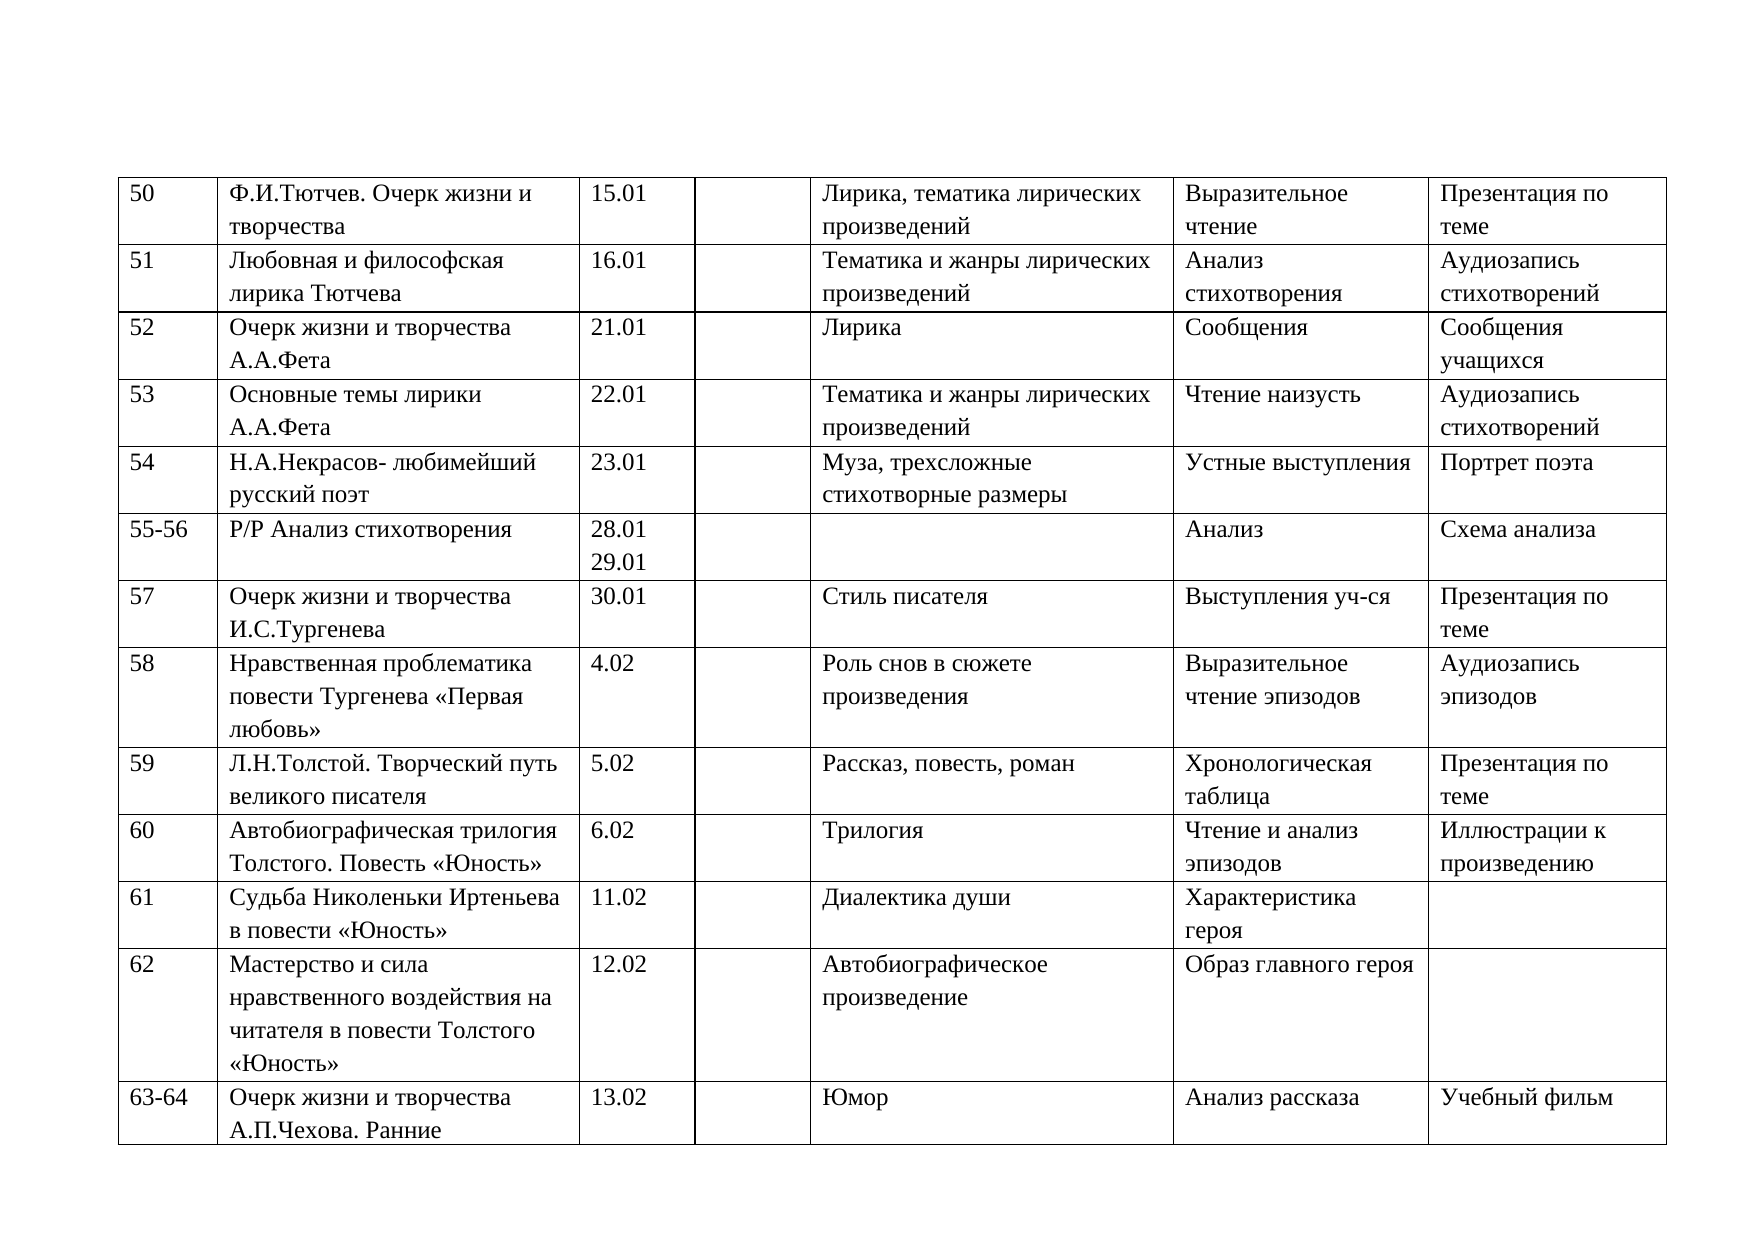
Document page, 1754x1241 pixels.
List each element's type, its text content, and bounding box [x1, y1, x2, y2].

table_cell 52 [119, 313, 217, 378]
table_cell Муза, трехсложные стихотворные размеры [811, 447, 1173, 513]
table_cell Стиль писателя [811, 581, 1173, 647]
table_cell 5.02 [580, 748, 694, 814]
table_cell 57 [119, 581, 217, 647]
table_cell 62 [119, 949, 217, 1081]
table_cell Анализ стихотворения [1174, 245, 1428, 311]
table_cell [218, 1082, 579, 1144]
table_cell 21.01 [580, 313, 694, 378]
table_cell 23.01 [580, 447, 694, 513]
table_cell Портрет поэта [1429, 447, 1666, 513]
table_cell 55-56 [119, 514, 217, 580]
table_cell Н.А.Некрасов- любимейший русский поэт [218, 447, 579, 513]
table_cell [1429, 882, 1666, 948]
table_cell 58 [119, 648, 217, 747]
table_cell Трилогия [811, 815, 1173, 881]
table_cell 16.01 [580, 245, 694, 311]
table_cell Диалектика души [811, 882, 1173, 948]
table_cell 54 [119, 447, 217, 513]
table_cell 15.01 [580, 178, 694, 244]
table_cell Аудиозапись стихотворений [1429, 245, 1666, 311]
table_cell 61 [119, 882, 217, 948]
table_cell Выразительное чтение эпизодов [1174, 648, 1428, 747]
table_cell [696, 748, 810, 814]
table_cell 22.01 [580, 380, 694, 446]
table_cell Выразительное чтение [1174, 178, 1428, 244]
table_cell 11.02 [580, 882, 694, 948]
table_cell Судьба Николеньки Иртеньева в повести «Юность» [218, 882, 579, 948]
table_cell [696, 245, 810, 311]
table_cell Анализ [1174, 514, 1428, 580]
table_cell Чтение наизусть [1174, 380, 1428, 446]
table_cell Презентация по теме [1429, 748, 1666, 814]
table_cell 13.02 [580, 1082, 694, 1144]
table_cell Рассказ, повесть, роман [811, 748, 1173, 814]
table_cell 53 [119, 380, 217, 446]
table_cell Автобиографическое произведение [811, 949, 1173, 1081]
table_cell Тематика и жанры лирических произведений [811, 380, 1173, 446]
table_cell Презентация по теме [1429, 178, 1666, 244]
table_cell [696, 648, 810, 747]
table_cell Л.Н.Толстой. Творческий путь великого писателя [218, 748, 579, 814]
table_cell [696, 380, 810, 446]
table_cell Анализ рассказа [1174, 1082, 1428, 1144]
table_cell Очерк жизни и творчества А.А.Фета [218, 313, 579, 378]
table_cell Любовная и философская лирика Тютчева [218, 245, 579, 311]
table_cell Сообщения учащихся [1429, 313, 1666, 378]
table_cell 30.01 [580, 581, 694, 647]
table_cell 63-64 [119, 1082, 217, 1144]
table_cell Очерк жизни и творчества И.С.Тургенева [218, 581, 579, 647]
table_cell Сообщения [1174, 313, 1428, 378]
table_cell 28.01 29.01 [580, 514, 694, 580]
table_cell Схема анализа [1429, 514, 1666, 580]
table_cell 59 [119, 748, 217, 814]
table_cell Основные темы лирики А.А.Фета [218, 380, 579, 446]
table_cell 60 [119, 815, 217, 881]
table_cell Р/Р Анализ стихотворения [218, 514, 579, 580]
table_cell Юмор [811, 1082, 1173, 1144]
table_cell Тематика и жанры лирических произведений [811, 245, 1173, 311]
table_cell 6.02 [580, 815, 694, 881]
table_cell [811, 514, 1173, 580]
table_cell Аудиозапись эпизодов [1429, 648, 1666, 747]
table_cell 50 [119, 178, 217, 244]
table_cell [696, 178, 810, 244]
table_cell Презентация по теме [1429, 581, 1666, 647]
table_cell 51 [119, 245, 217, 311]
table_cell [696, 815, 810, 881]
table_cell [696, 514, 810, 580]
table_cell Иллюстрации к произведению [1429, 815, 1666, 881]
table_cell [696, 313, 810, 378]
table_cell Лирика [811, 313, 1173, 378]
table_cell Ф.И.Тютчев. Очерк жизни и творчества [218, 178, 579, 244]
table_cell Чтение и анализ эпизодов [1174, 815, 1428, 881]
table_cell Хронологическая таблица [1174, 748, 1428, 814]
table_cell Выступления уч-ся [1174, 581, 1428, 647]
table_cell Роль снов в сюжете произведения [811, 648, 1173, 747]
table_cell Лирика, тематика лирических произведений [811, 178, 1173, 244]
table_cell [696, 447, 810, 513]
table_cell Характеристика героя [1174, 882, 1428, 948]
table_cell Учебный фильм [1429, 1082, 1666, 1144]
table_cell Нравственная проблематика повести Тургенева «Первая любовь» [218, 648, 579, 747]
table_cell Автобиографическая трилогия Толстого. Повесть «Юность» [218, 815, 579, 881]
table_cell Образ главного героя [1174, 949, 1428, 1081]
table_cell [1429, 949, 1666, 1081]
table_cell Аудиозапись стихотворений [1429, 380, 1666, 446]
table_cell [696, 581, 810, 647]
table_cell [696, 1082, 810, 1144]
table_cell 12.02 [580, 949, 694, 1081]
table_cell [696, 882, 810, 948]
table_cell [696, 949, 810, 1081]
table_cell 4.02 [580, 648, 694, 747]
table_cell Устные выступления [1174, 447, 1428, 513]
table_cell Мастерство и сила нравственного воздействия на читателя в повести Толстого «Юность» [218, 949, 579, 1081]
